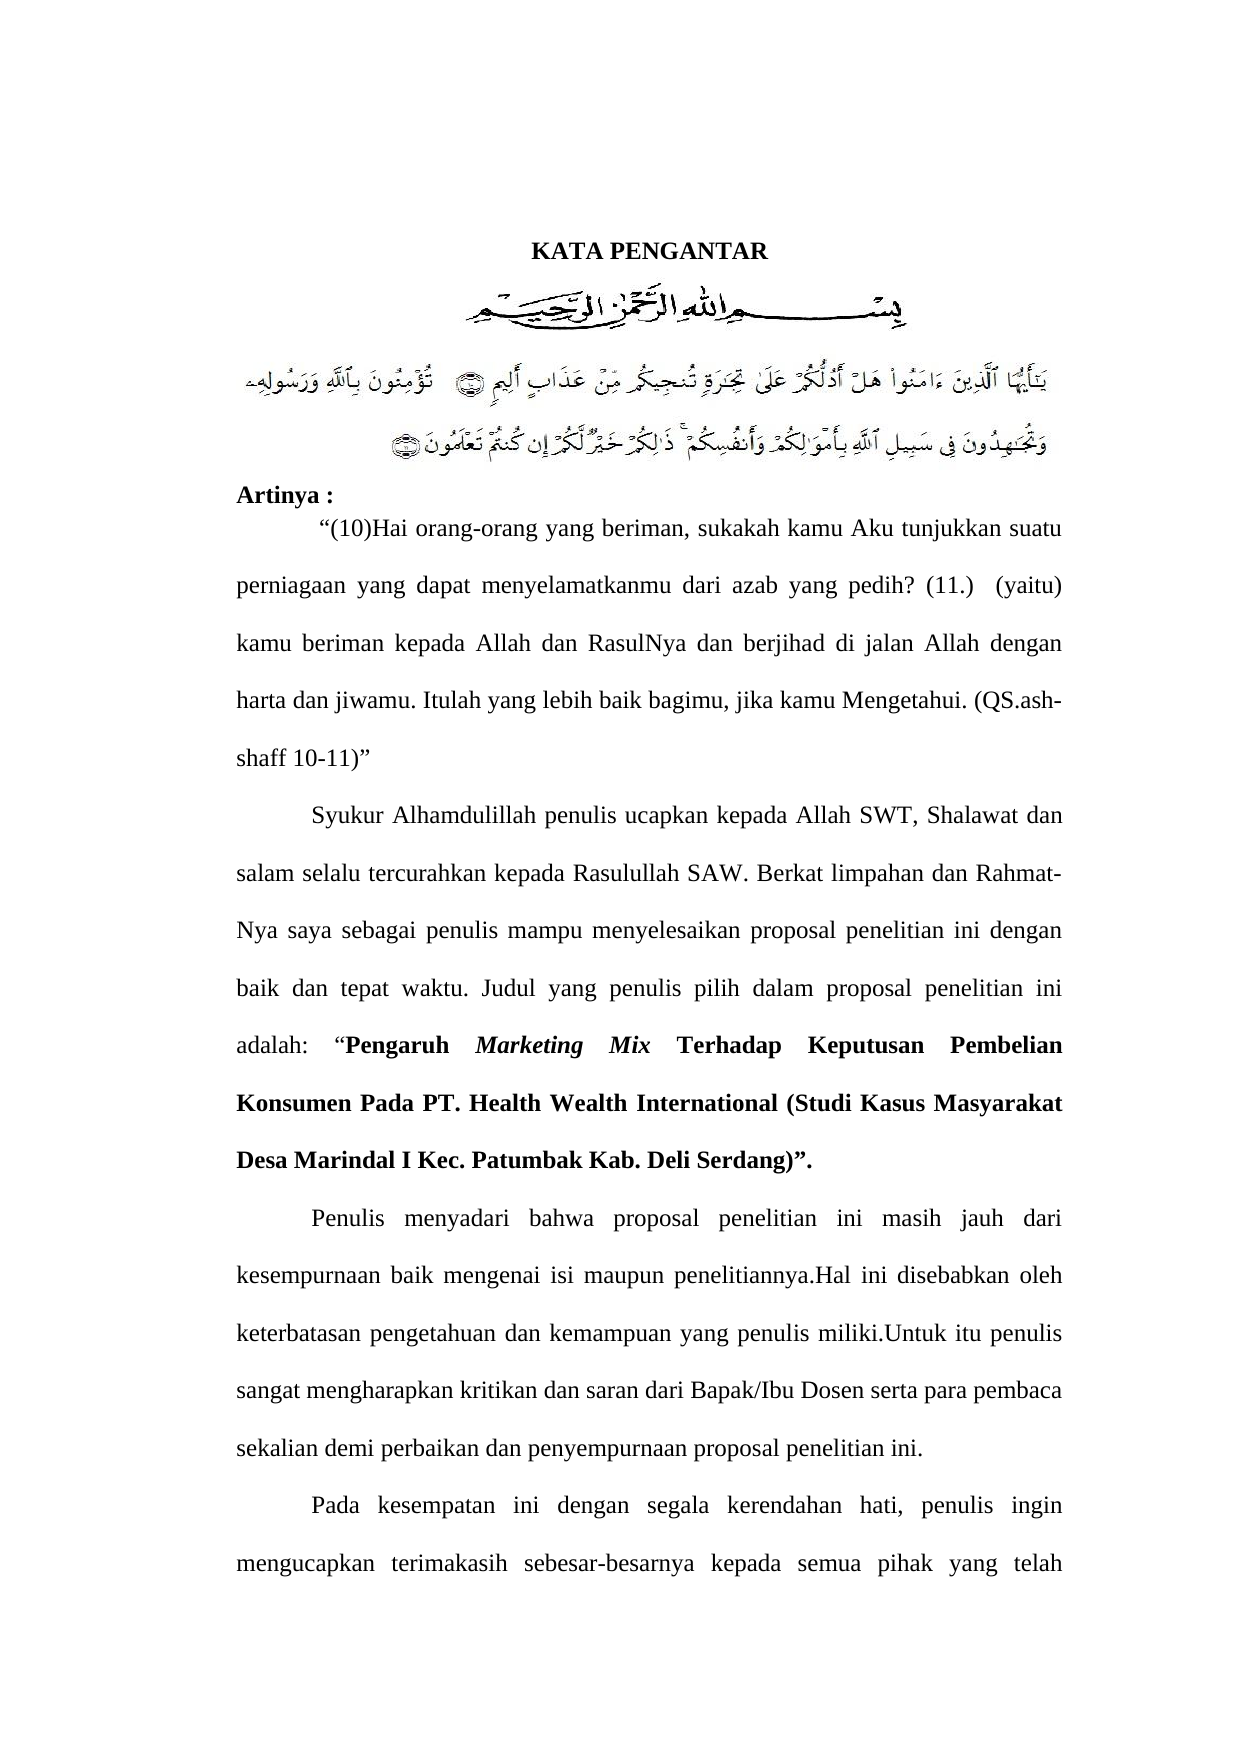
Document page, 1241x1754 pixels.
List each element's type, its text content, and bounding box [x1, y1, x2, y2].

text Artinya : [236, 480, 1063, 508]
text Penulis menyadari bahwa proposal penelitian ini masih jauh dari kesempurnaan baik mengenai isi maupun penelitiannya.Hal ini disebabkan oleh keterbatasan pengetahuan dan kemampuan yang penulis miliki.Untuk itu penulis sangat mengharapkan kritikan dan saran dari Bapak/Ibu Dosen serta para pembaca sekalian demi perbaikan dan penyempurnaan proposal penelitian ini. [236, 1203, 1063, 1461]
text Syukur Alhamdulillah penulis ucapkan kepada Allah SWT, Shalawat dan salam selalu tercurahkan kepada Rasulullah SAW. Berkat limpahan dan Rahmat-Nya saya sebagai penulis mampu menyelesaikan proposal penelitian ini dengan baik dan tepat waktu. Judul yang penulis pilih dalam proposal penelitian ini adalah: “Pengaruh Marketing Mix Terhadap Keputusan Pembelian Konsumen Pada PT. Health Wealth International (Studi Kasus Masyarakat Desa Marindal I Kec. Patumbak Kab. Deli Serdang)”. [236, 800, 1063, 1174]
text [236, 1490, 1063, 1576]
text “(10)Hai orang-orang yang beriman, sukakah kamu Aku tunjukkan suatu perniagaan yang dapat menyelamatkanmu dari azab yang pedih? (11.) (yaitu) kamu beriman kepada Allah dan RasulNya dan berjihad di jalan Allah dengan harta dan jiwamu. Itulah yang lebih baik bagimu, jika kamu Mengetahui. (QS.ash-shaff 10-11)” [236, 513, 1063, 771]
picture [236, 269, 1063, 476]
subtitle KATA PENGANTAR [236, 236, 1063, 265]
